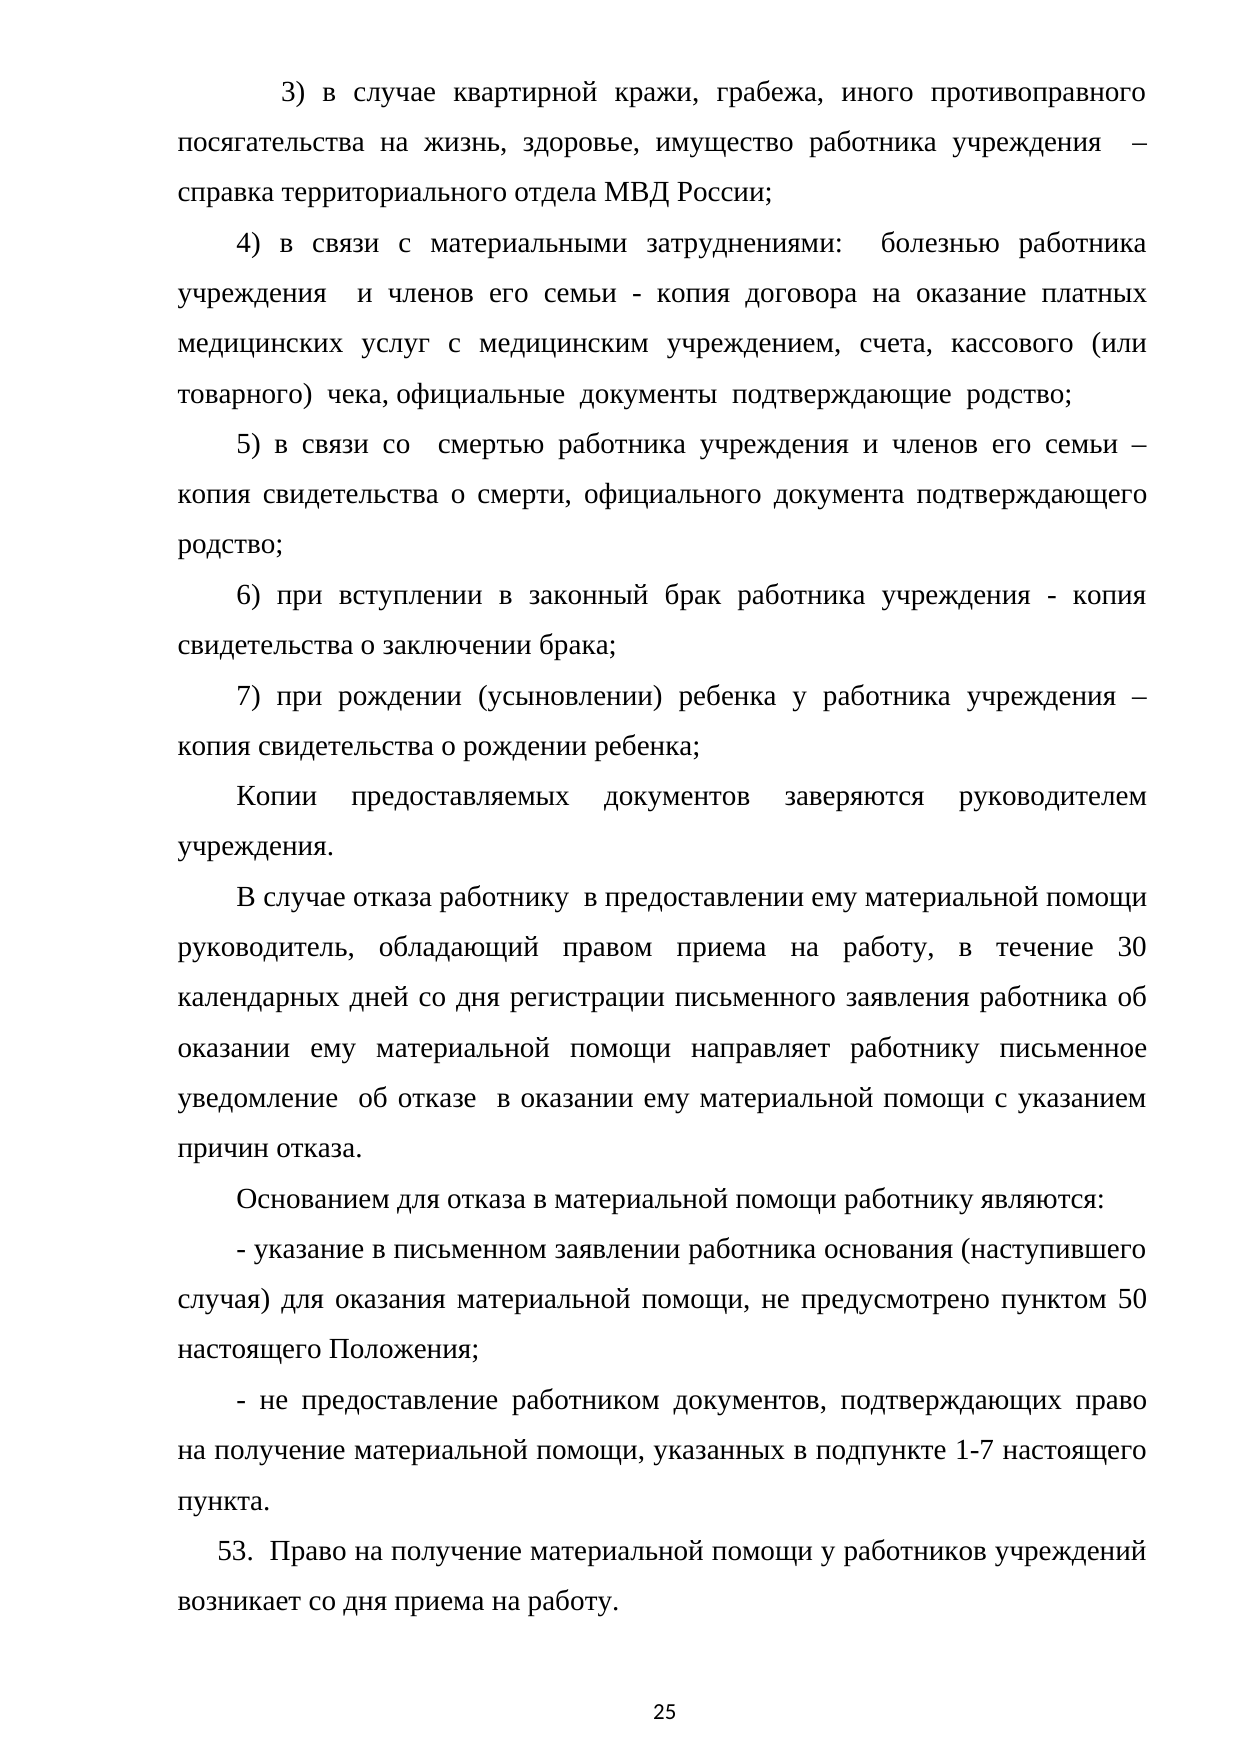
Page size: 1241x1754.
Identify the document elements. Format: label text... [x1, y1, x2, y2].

text Копии предоставляемых документов заверяются руководителем учреждения. [177, 778, 1148, 862]
text - указание в письменном заявлении работника основания (наступившего случая) для оказания материальной помощи, не предусмотрено пунктом 50 настоящего Положения; [177, 1231, 1148, 1365]
text 7) при рождении (усыновлении) ребенка у работника учреждения – копия свидетельства о рождении ребенка; [177, 678, 1148, 761]
text В случае отказа работнику в предоставлении ему материальной помощи руководитель, обладающий правом приема на работу, в течение 30 календарных дней со дня регистрации письменного заявления работника об оказании ему материальной помощи направляет работнику письменное уведомление об отказе в оказании ему материальной помощи с указанием причин отказа. [177, 879, 1148, 1164]
text 5) в связи со смертью работника учреждения и членов его семьи – копия свидетельства о смерти, официального документа подтверждающего родство; [177, 426, 1148, 560]
text - не предоставление работником документов, подтверждающих право на получение материальной помощи, указанных в подпункте 1-7 настоящего пункта. [177, 1382, 1148, 1516]
text 3) в случае квартирной кражи, грабежа, иного противоправного посягательства на жизнь, здоровье, имущество работника учреждения – справка территориального отдела МВД России; [177, 74, 1148, 208]
text Основанием для отказа в материальной помощи работнику являются: [177, 1181, 1148, 1214]
text 4) в связи с материальными затруднениями: болезнью работника учреждения и членов его семьи - копия договора на оказание платных медицинских услуг с медицинским учреждением, счета, кассового (или товарного) чека, официальные документы подтверждающие родство; [177, 225, 1148, 409]
text 6) при вступлении в законный брак работника учреждения - копия свидетельства о заключении брака; [177, 577, 1148, 661]
text 53. Право на получение материальной помощи у работников учреждений возникает со дня приема на работу. [177, 1533, 1148, 1617]
